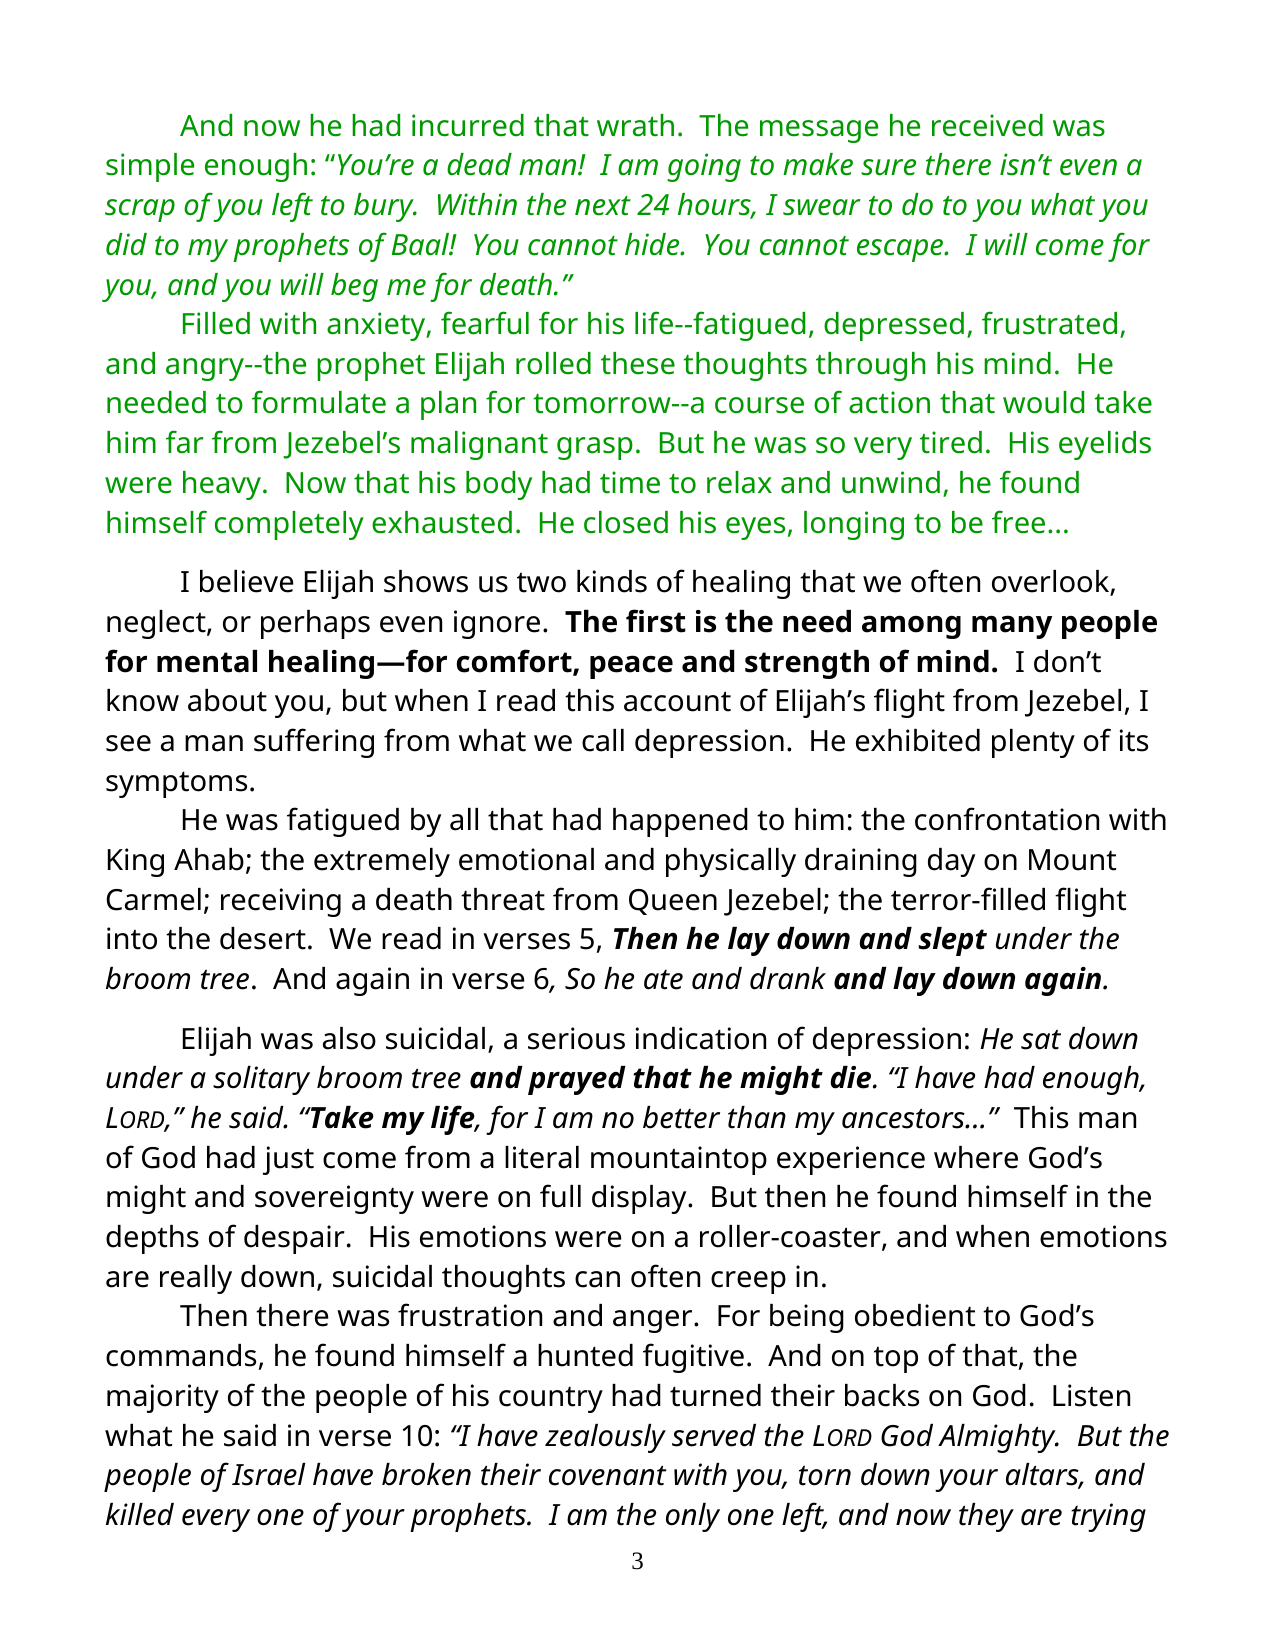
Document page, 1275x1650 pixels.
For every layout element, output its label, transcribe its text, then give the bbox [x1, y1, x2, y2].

text Elijah was also suicidal, a serious indication of depression: He sat down under a solitary broom tree and prayed that he might die. “I have had enough, Lord,” he said. “Take my life, for I am no better than my ancestors...” This man of God had just come from a literal mountaintop experience where God’s might and sovereignty were on full display. But then he found himself in the depths of despair. His emotions were on a roller-coaster, and when emotions are really down, suicidal thoughts can often creep in. [105, 1018, 1170, 1296]
text I believe Elijah shows us two kinds of healing that we often overlook, neglect, or perhaps even ignore. The first is the need among many people for mental healing—for comfort, peace and strength of mind. I don’t know about you, but when I read this account of Elijah’s flight from Jezebel, I see a man suffering from what we call depression. He exhibited plenty of its symptoms. [105, 561, 1170, 799]
text And now he had incurred that wrath. The message he received was simple enough: “You’re a dead man! I am going to make sure there isn’t even a scrap of you left to bury. Within the next 24 hours, I swear to do to you what you did to my prophets of Baal! You cannot hide. You cannot escape. I will come for you, and you will beg me for death.” [105, 105, 1170, 303]
text He was fatigued by all that had happened to him: the confrontation with King Ahab; the extremely emotional and physically draining day on Mount Carmel; receiving a death threat from Queen Jezebel; the terror-filled flight into the desert. We read in verses 5, Then he lay down and slept under the broom tree. And again in verse 6, So he ate and drank and lay down again. [105, 799, 1170, 998]
text Filled with anxiety, fearful for his life--fatigued, depressed, frustrated, and angry--the prophet Elijah rolled these thoughts through his mind. He needed to formulate a plan for tomorrow--a course of action that would take him far from Jezebel’s malignant grasp. But he was so very tired. His eyelids were heavy. Now that his body had time to relax and unwind, he found himself completely exhausted. He closed his eyes, longing to be free... [105, 303, 1170, 542]
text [105, 1296, 1170, 1534]
